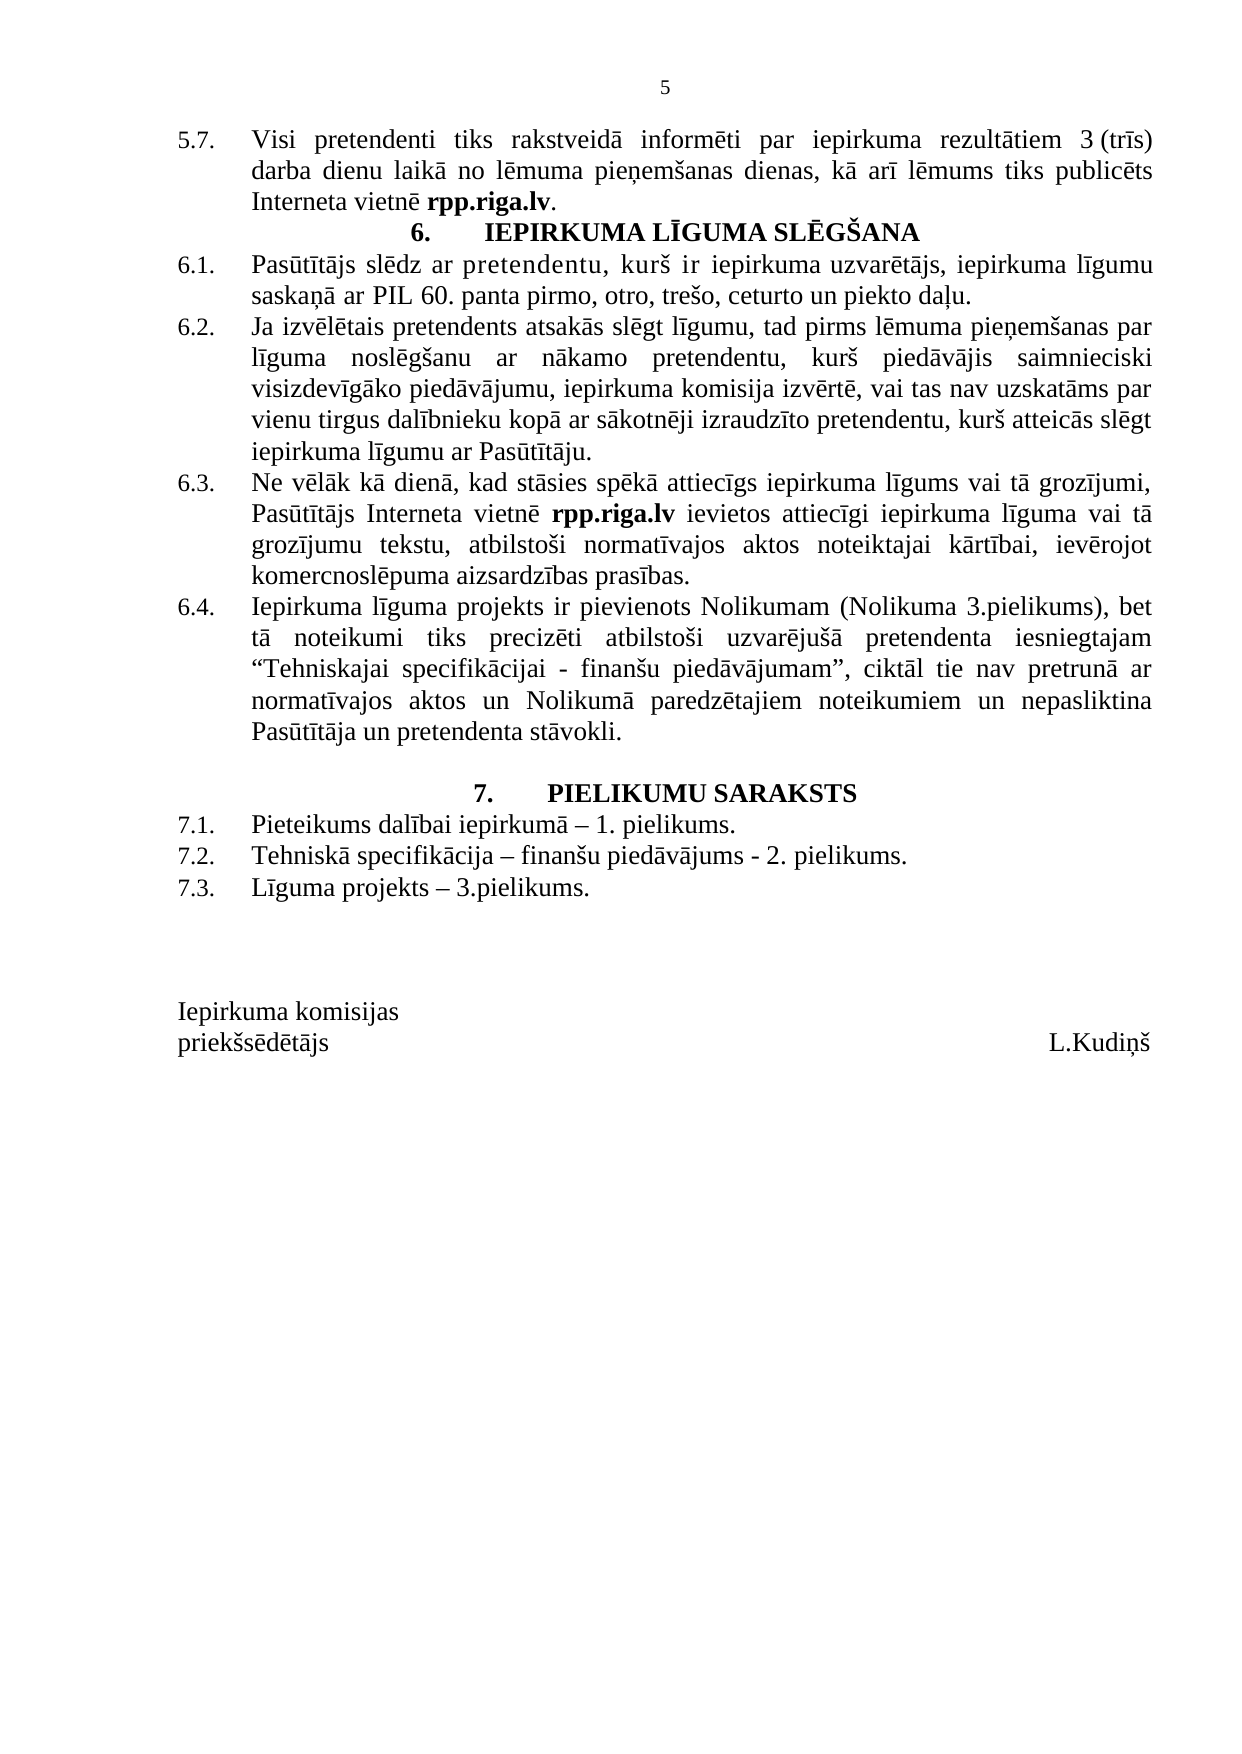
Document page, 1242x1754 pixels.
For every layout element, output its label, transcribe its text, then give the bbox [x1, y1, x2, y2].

list Pieteikums dalībai iepirkumā – 1. pielikums. [177, 808, 1153, 839]
list Pasūtītājs slēdz ar pretendentu, kurš ir iepirkuma uzvarētājs, iepirkuma līgumu saskaņā ar PIL 60. panta pirmo, otro, trešo, ceturto un piekto daļu. [177, 248, 1153, 310]
list Visi pretendenti tiks rakstveidā informēti par iepirkuma rezultātiem 3 (trīs) darba dienu laikā no lēmuma pieņemšanas dienas, kā arī lēmums tiks publicēts Interneta vietnē rpp.riga.lv. [177, 123, 1153, 217]
text priekšsēdētājs L.Kudiņš [177, 1026, 1153, 1057]
list Iepirkuma līguma projekts ir pievienots Nolikumam (Nolikuma 3.pielikums), bet tā noteikumi tiks precizēti atbilstoši uzvarējušā pretendenta iesniegtajam “Tehniskajai specifikācijai - finanšu piedāvājumam”, ciktāl tie nav pretrunā ar normatīvajos aktos un Nolikumā paredzētajiem noteikumiem un nepasliktina Pasūtītāja un pretendenta stāvokli. [177, 590, 1153, 746]
list Ne vēlāk kā dienā, kad stāsies spēkā attiecīgs iepirkuma līgums vai tā grozījumi, Pasūtītājs Interneta vietnē rpp.riga.lv ievietos attiecīgi iepirkuma līguma vai tā grozījumu tekstu, atbilstoši normatīvajos aktos noteiktajai kārtībai, ievērojot komercnoslēpuma aizsardzības prasības. [177, 466, 1153, 590]
list PIELIKUMU SARAKSTS [177, 777, 1153, 808]
list Ja izvēlētais pretendents atsakās slēgt līgumu, tad pirms lēmuma pieņemšanas par līguma noslēgšanu ar nākamo pretendentu, kurš piedāvājis saimnieciski visizdevīgāko piedāvājumu, iepirkuma komisija izvērtē, vai tas nav uzskatāms par vienu tirgus dalībnieku kopā ar sākotnēji izraudzīto pretendentu, kurš atteicās slēgt iepirkuma līgumu ar Pasūtītāju. [177, 310, 1153, 466]
list IEPIRKUMA LĪGUMA SLĒGŠANA [177, 217, 1153, 248]
list Tehniskā specifikācija – finanšu piedāvājums - 2. pielikums. [177, 839, 1153, 871]
text Iepirkuma komisijas [177, 995, 1153, 1026]
list Līguma projekts – 3.pielikums. [177, 871, 1153, 902]
